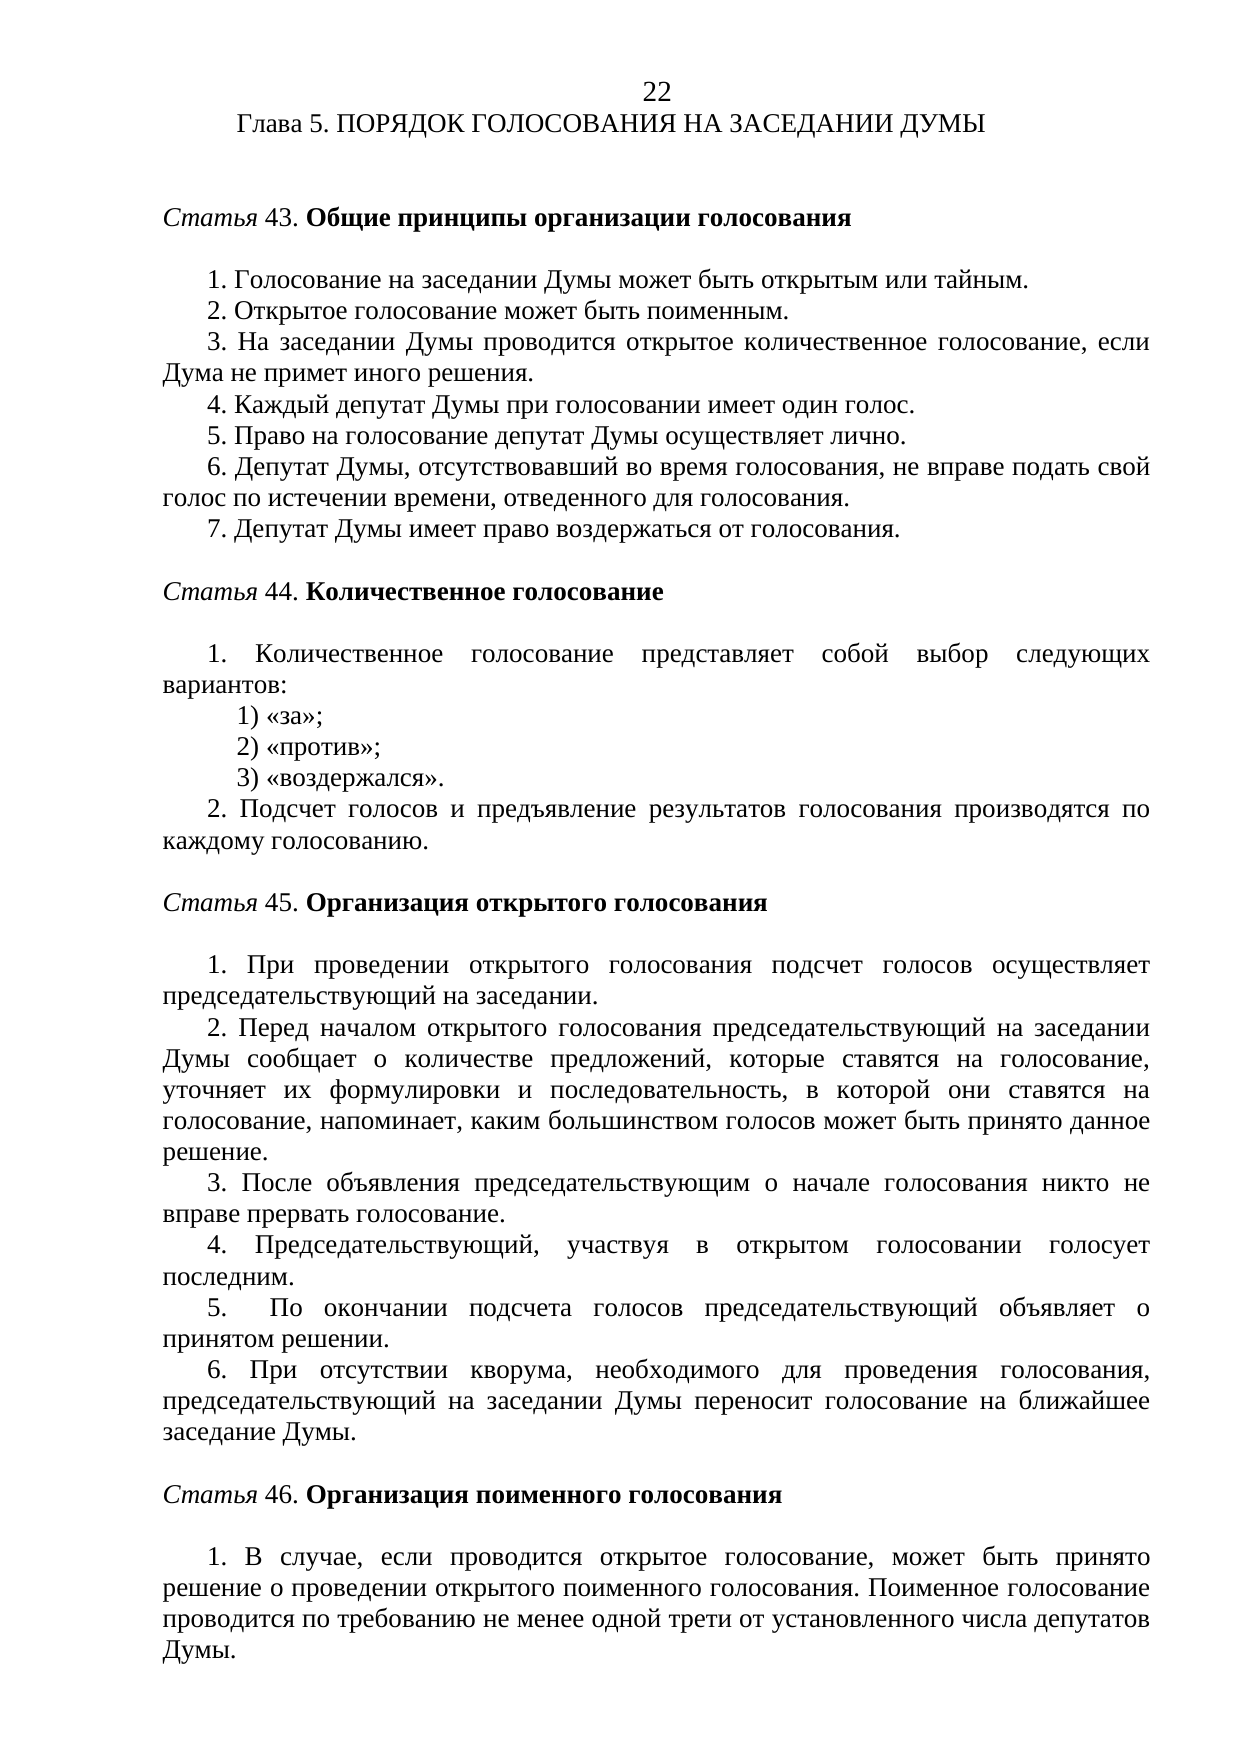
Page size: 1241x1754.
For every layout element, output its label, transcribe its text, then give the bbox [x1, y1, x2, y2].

text Статья 46. Организация поименного голосования [162, 1478, 1152, 1509]
text 1. Количественное голосование представляет собой выбор следующих вариантов: [162, 637, 1152, 699]
text 7. Депутат Думы имеет право воздержаться от голосования. [162, 512, 1152, 543]
text 2. Открытое голосование может быть поименным. [162, 294, 1152, 325]
text 2. Подсчет голосов и предъявление результатов голосования производятся по каждому голосованию. [162, 793, 1152, 855]
text 6. При отсутствии кворума, необходимого для проведения голосования, председательствующий на заседании Думы переносит голосование на ближайшее заседание Думы. [162, 1353, 1152, 1447]
text Статья 45. Организация открытого голосования [162, 886, 1152, 917]
text 4. Председательствующий, участвуя в открытом голосовании голосует последним. [162, 1229, 1152, 1291]
text 4. Каждый депутат Думы при голосовании имеет один голос. [162, 388, 1152, 419]
text 1. Голосование на заседании Думы может быть открытым или тайным. [162, 263, 1152, 294]
text 6. Депутат Думы, отсутствовавший во время голосования, не вправе подать свой голос по истечении времени, отведенного для голосования. [162, 450, 1152, 512]
text 3. На заседании Думы проводится открытое количественное голосование, если Дума не примет иного решения. [162, 325, 1152, 388]
text 3. После объявления председательствующим о начале голосования никто не вправе прервать голосование. [162, 1166, 1152, 1229]
text 1. В случае, если проводится открытое голосование, может быть принято решение о проведении открытого поименного голосования. Поименное голосование проводится по требованию не менее одной трети от установленного числа депутатов Думы. [162, 1540, 1152, 1665]
text 2) «против»; [162, 730, 1152, 761]
text 5. Право на голосование депутат Думы осуществляет лично. [162, 419, 1152, 450]
text 1) «за»; [162, 699, 1152, 730]
text Статья 43. Общие принципы организации голосования [162, 201, 1152, 232]
text 1. При проведении открытого голосования подсчет голосов осуществляет председательствующий на заседании. [162, 948, 1152, 1011]
text 3) «воздержался». [162, 761, 1152, 793]
text 2. Перед началом открытого голосования председательствующий на заседании Думы сообщает о количестве предложений, которые ставятся на голосование, уточняет их формулировки и последовательность, в которой они ставятся на голосование, напоминает, каким большинством голосов может быть принято данное решение. [162, 1011, 1152, 1166]
text Статья 44. Количественное голосование [162, 574, 1152, 606]
text Глава 5. ПОРЯДОК ГОЛОСОВАНИЯ НА ЗАСЕДАНИИ ДУМЫ [162, 107, 1152, 138]
text 5. По окончании подсчета голосов председательствующий объявляет о принятом решении. [162, 1291, 1152, 1353]
